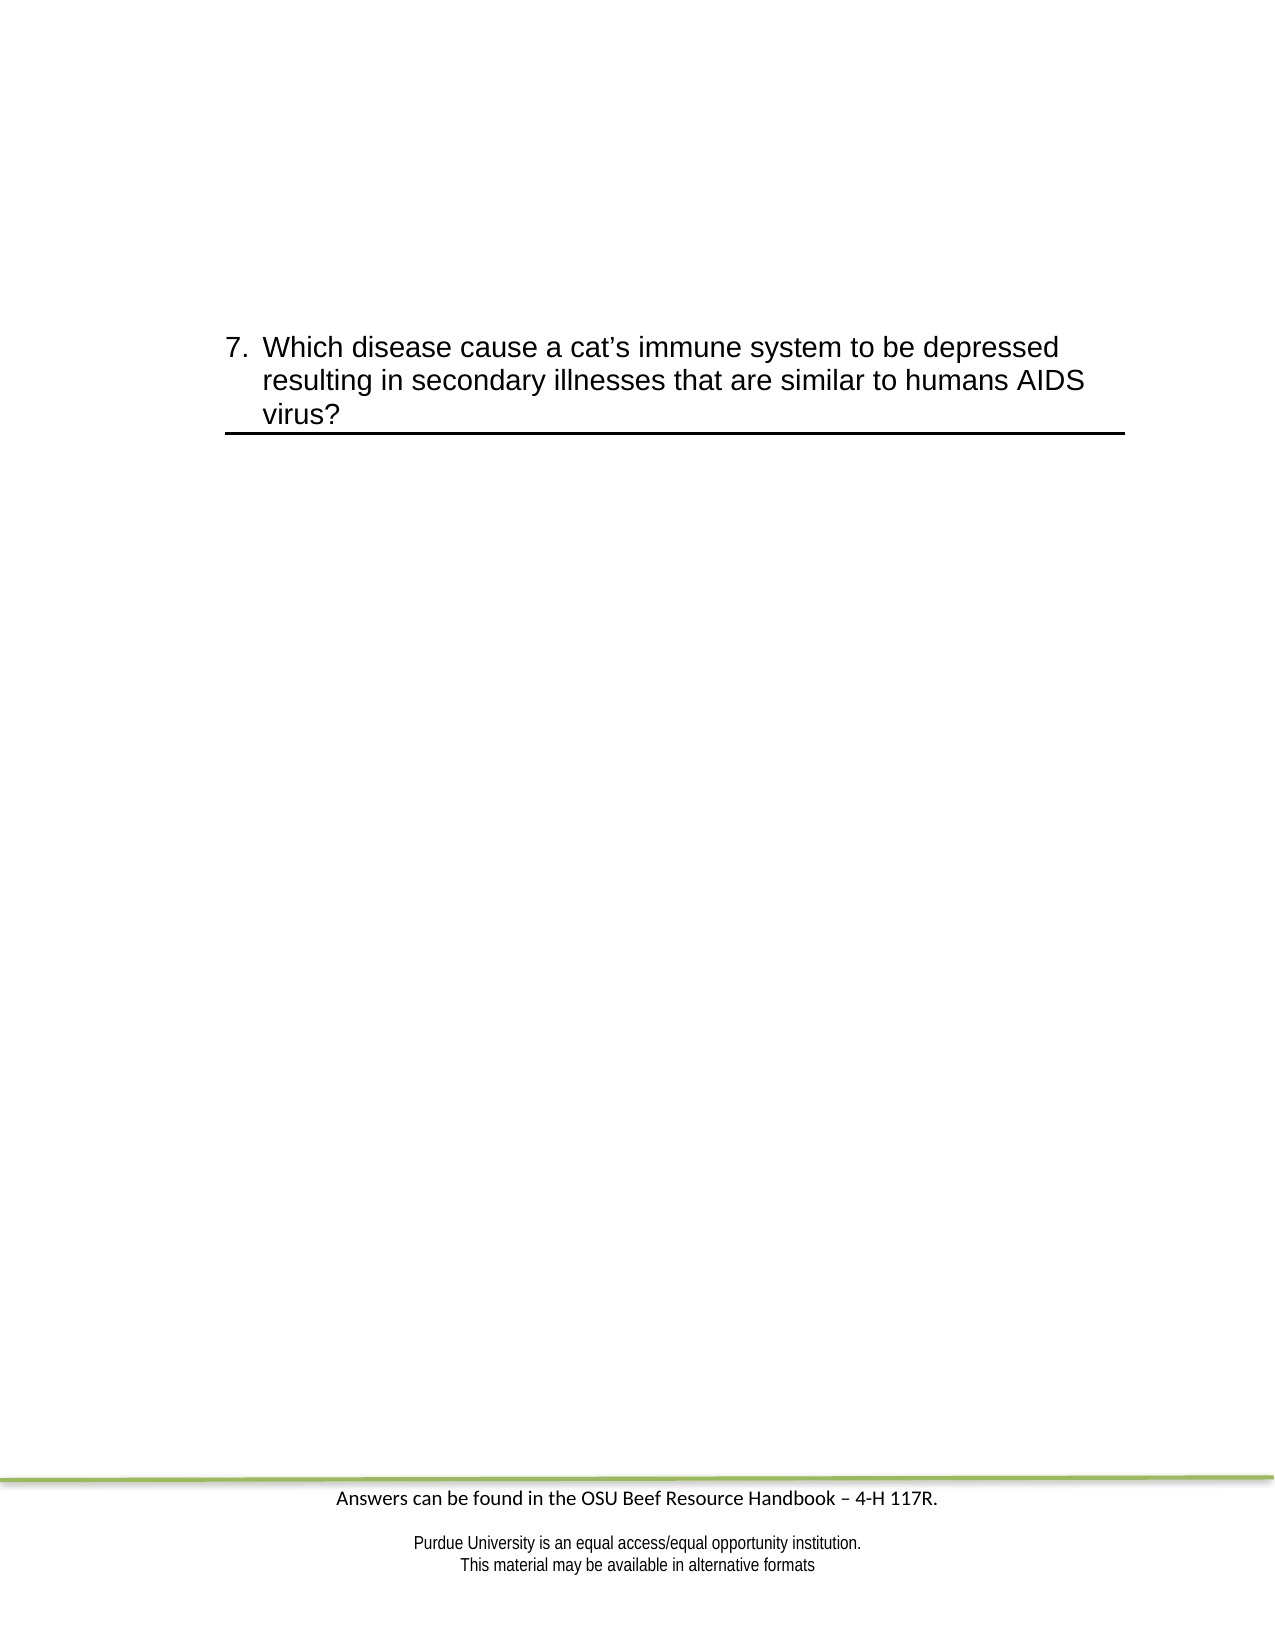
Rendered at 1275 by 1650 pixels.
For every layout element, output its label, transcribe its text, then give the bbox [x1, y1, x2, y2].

list Which disease cause a cat’s immune system to be depressed resulting in secondary illnesses that are similar to humans AIDS virus? [225, 329, 1125, 432]
